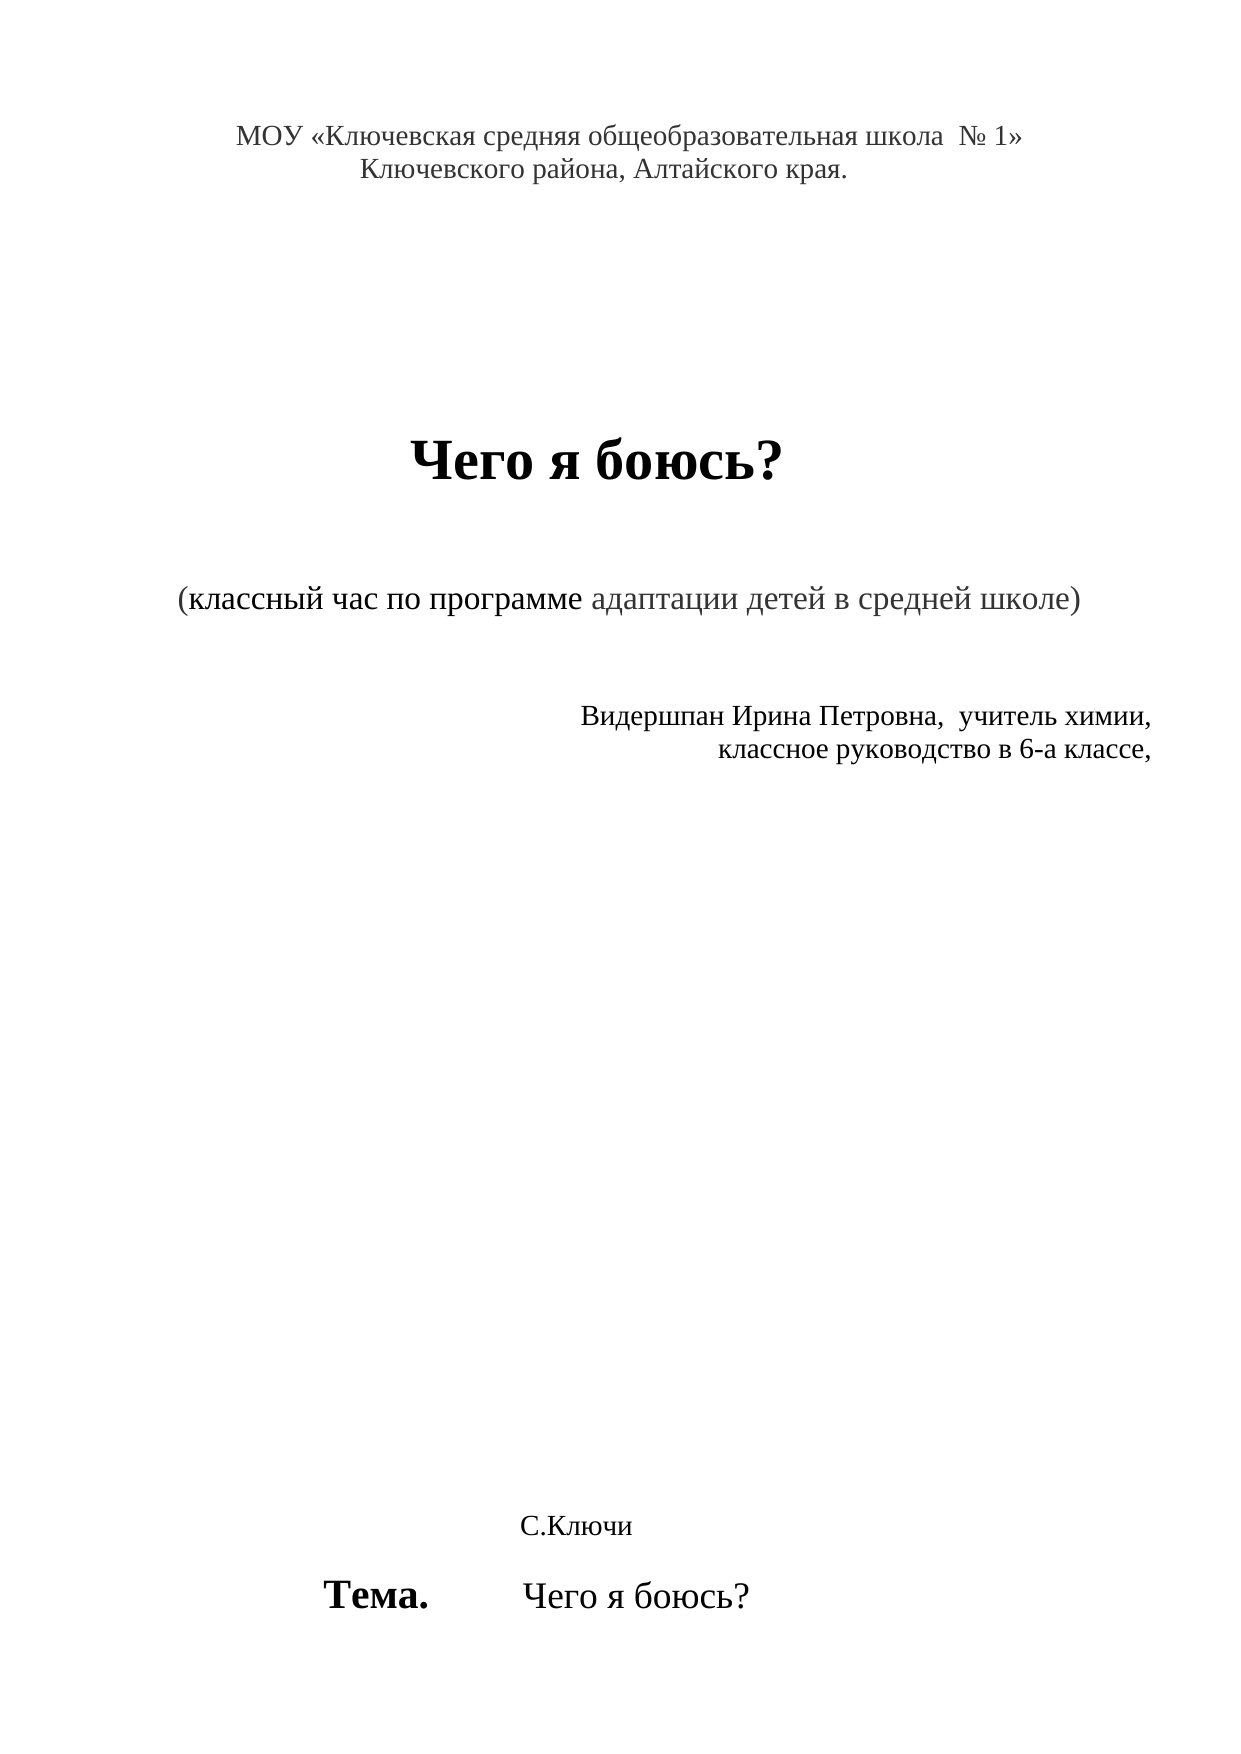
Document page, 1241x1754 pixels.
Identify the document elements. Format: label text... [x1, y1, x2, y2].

text Видершпан Ирина Петровна, учитель химии, [177, 698, 1152, 731]
text классное руководство в 6-а классе, [177, 731, 1152, 765]
text (классный час по программе адаптации детей в средней школе) [177, 578, 1152, 616]
text Тема. Чего я боюсь? [177, 1570, 1152, 1618]
text МОУ «Ключевская средняя общеобразовательная школа № 1» Ключевского района, Алтайского края. [177, 118, 1152, 214]
text Чего я боюсь? [177, 425, 1152, 492]
text С.Ключи [177, 1508, 1152, 1541]
